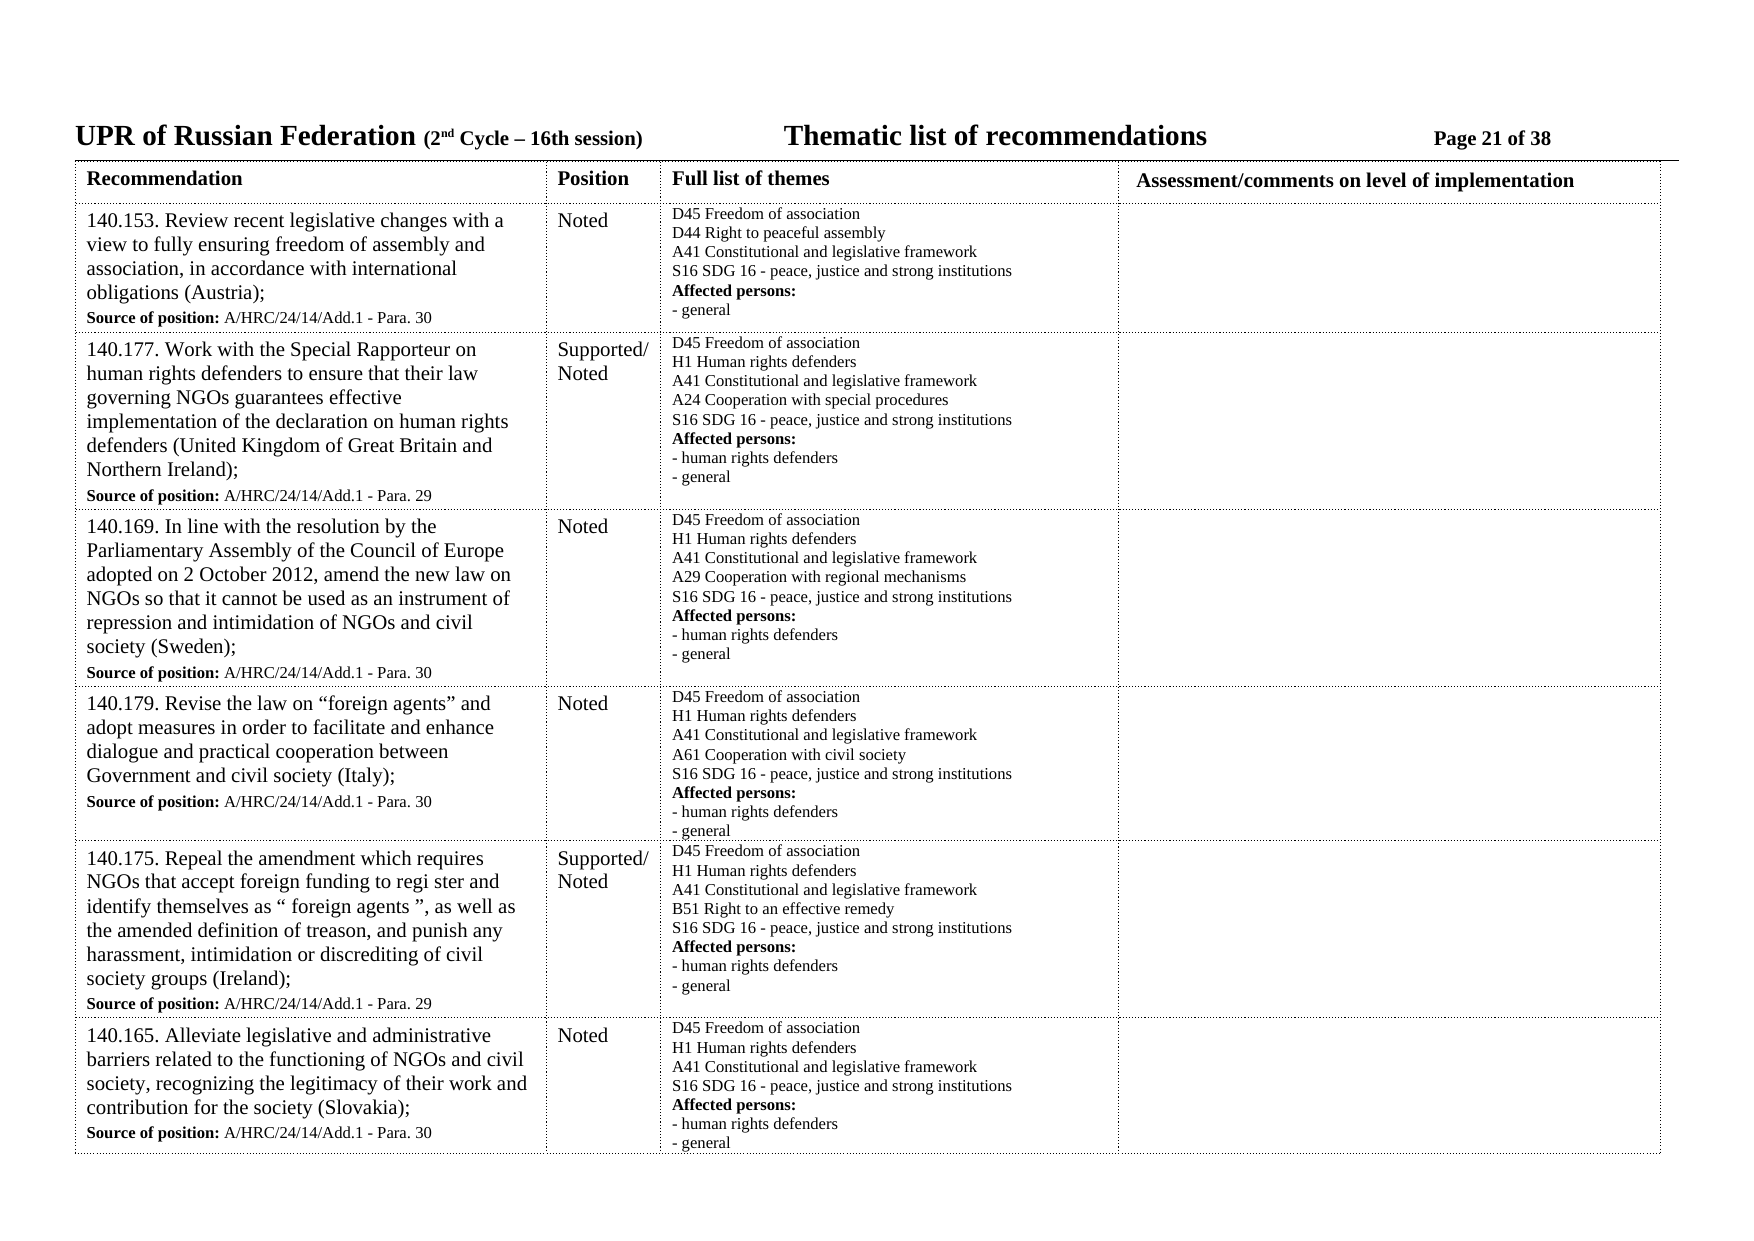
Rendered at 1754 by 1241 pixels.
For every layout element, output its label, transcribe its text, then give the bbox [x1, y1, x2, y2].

table_cell Noted [546, 203, 661, 332]
table_header Position [546, 161, 661, 203]
table_cell [1119, 509, 1661, 686]
table_cell 140.177. Work with the Special Rapporteur on human rights defenders to ensure that their law governing NGOs guarantees effective implementation of the declaration on human rights defenders (United Kingdom of Great Britain and Northern Ireland); Source of position: A/HRC/24/14/Add.1 - Para. 29 [75, 332, 546, 509]
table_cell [661, 1017, 1119, 1152]
table_cell 140.153. Review recent legislative changes with a view to fully ensuring freedom of assembly and association, in accordance with international obligations (Austria); Source of position: A/HRC/24/14/Add.1 - Para. 30 [75, 203, 546, 332]
table_cell D45 Freedom of association D44 Right to peaceful assembly A41 Constitutional and legislative framework S16 SDG 16 - peace, justice and strong institutions Affected persons: - general [661, 203, 1119, 332]
table_cell 140.165. Alleviate legislative and administrative barriers related to the functioning of NGOs and civil society, recognizing the legitimacy of their work and contribution for the society (Slovakia); Source of position: A/HRC/24/14/Add.1 - Para. 30 [75, 1017, 546, 1152]
table_cell Supported/Noted [546, 332, 661, 509]
table_cell 140.175. Repeal the amendment which requires NGOs that accept foreign funding to regi ster and identify themselves as “ foreign agents ”, as well as the amended definition of treason, and punish any harassment, intimidation or discrediting of civil society groups (Ireland); Source of position: A/HRC/24/14/Add.1 - Para. 29 [75, 840, 546, 1017]
table_cell D45 Freedom of association H1 Human rights defenders A41 Constitutional and legislative framework A29 Cooperation with regional mechanisms S16 SDG 16 - peace, justice and strong institutions Affected persons: - human rights defenders - general [661, 509, 1119, 686]
table_cell 140.179. Revise the law on “foreign agents” and adopt measures in order to facilitate and enhance dialogue and practical cooperation between Government and civil society (Italy); Source of position: A/HRC/24/14/Add.1 - Para. 30 [75, 686, 546, 840]
table_cell [1119, 840, 1661, 1017]
table_header Recommendation [75, 161, 546, 203]
table_cell [1119, 1017, 1661, 1152]
table_cell Noted [546, 509, 661, 686]
table_header Full list of themes [661, 161, 1119, 203]
table_cell D45 Freedom of association H1 Human rights defenders A41 Constitutional and legislative framework A24 Cooperation with special procedures S16 SDG 16 - peace, justice and strong institutions Affected persons: - human rights defenders - general [661, 332, 1119, 509]
table_cell Noted [546, 686, 661, 840]
table_cell 140.169. In line with the resolution by the Parliamentary Assembly of the Council of Europe adopted on 2 October 2012, amend the new law on NGOs so that it cannot be used as an instrument of repression and intimidation of NGOs and civil society (Sweden); Source of position: A/HRC/24/14/Add.1 - Para. 30 [75, 509, 546, 686]
table_cell Noted [546, 1017, 661, 1152]
table_cell D45 Freedom of association H1 Human rights defenders A41 Constitutional and legislative framework A61 Cooperation with civil society S16 SDG 16 - peace, justice and strong institutions Affected persons: - human rights defenders - general [661, 686, 1119, 840]
table_cell [1119, 203, 1661, 332]
table_cell Supported/Noted [546, 840, 661, 1017]
table_cell D45 Freedom of association H1 Human rights defenders A41 Constitutional and legislative framework B51 Right to an effective remedy S16 SDG 16 - peace, justice and strong institutions Affected persons: - human rights defenders - general [661, 840, 1119, 1017]
table_header Assessment/comments on level of implementation [1119, 161, 1661, 203]
table_cell [1119, 686, 1661, 840]
table_cell [1119, 332, 1661, 509]
